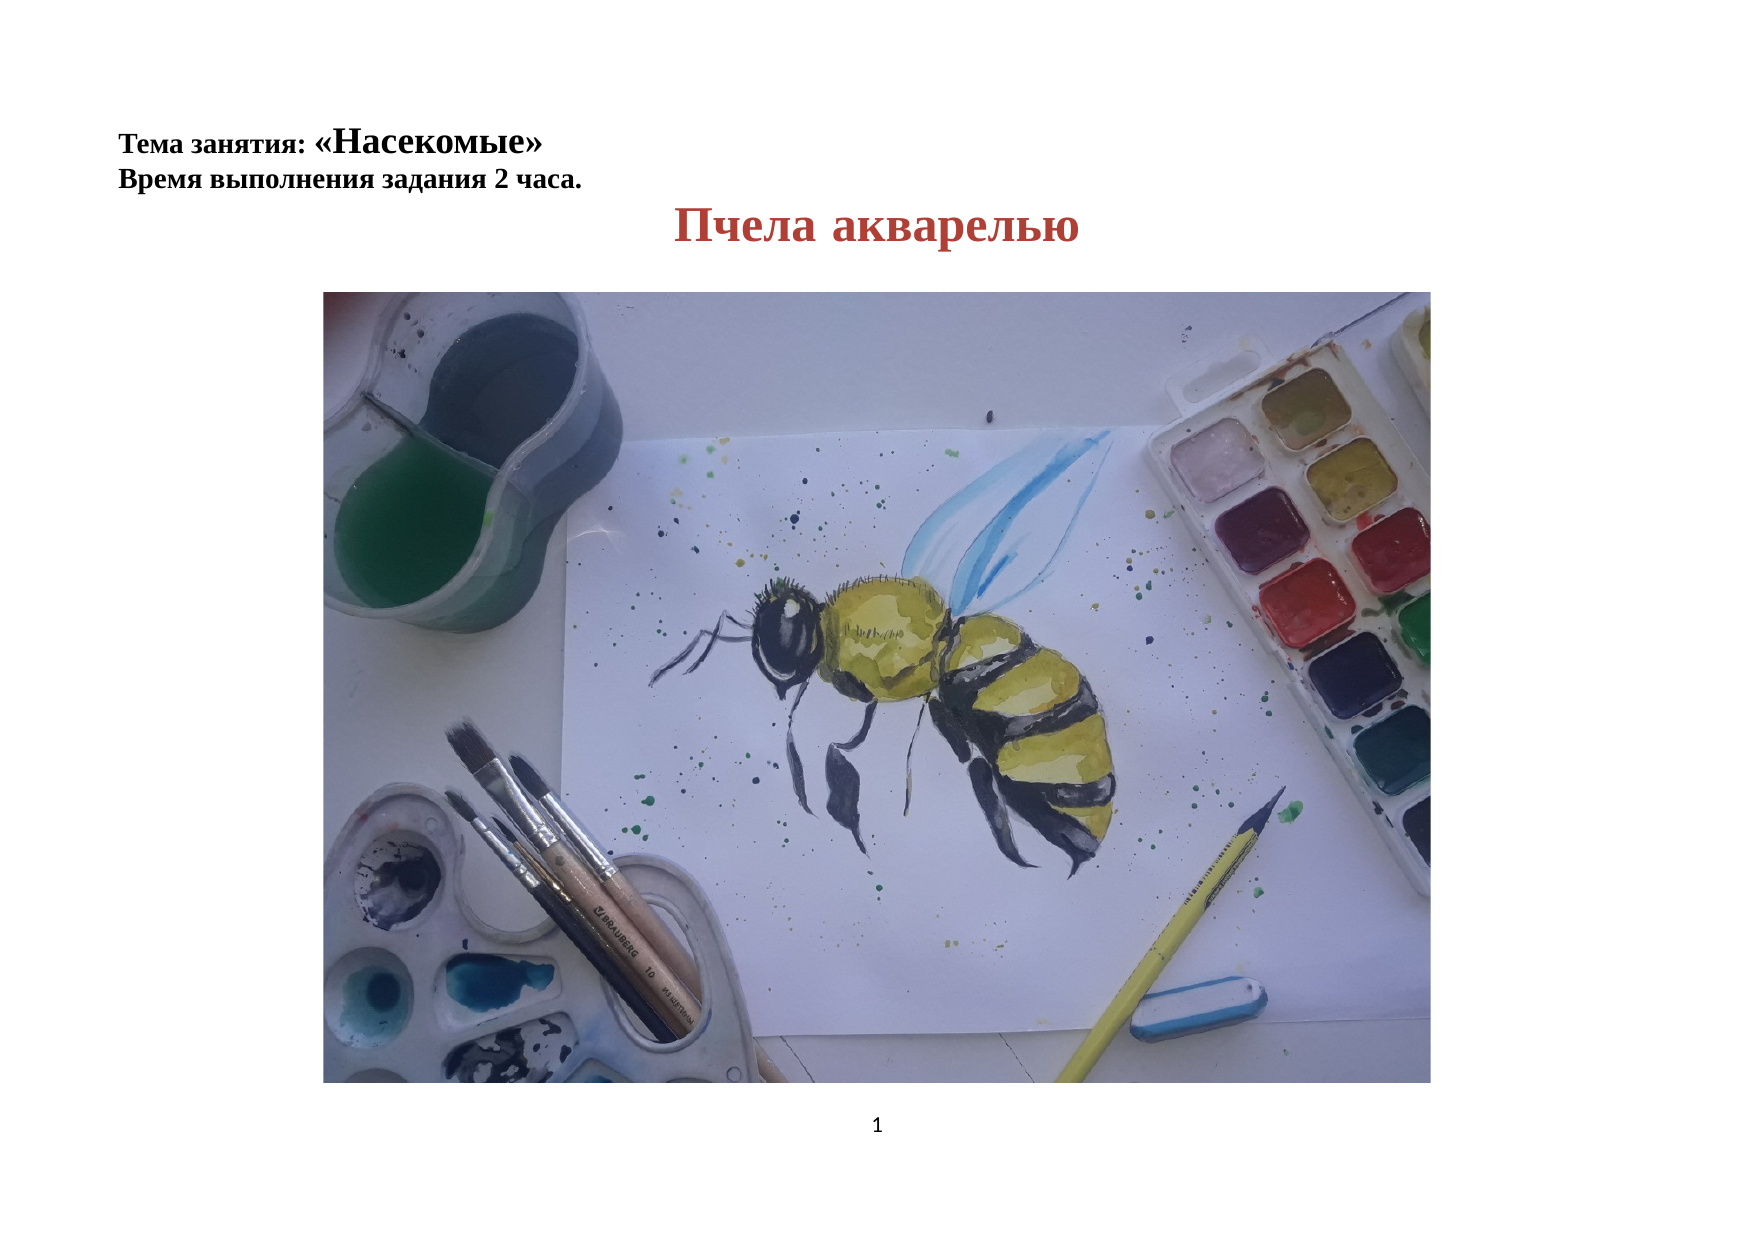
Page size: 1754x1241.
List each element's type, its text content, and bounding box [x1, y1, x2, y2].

text Тема занятия: «Насекомые» [118, 118, 1636, 161]
text Пчела акварелью [118, 195, 1636, 252]
text Время выполнения задания 2 часа. [118, 161, 1636, 195]
picture [323, 292, 1431, 1083]
